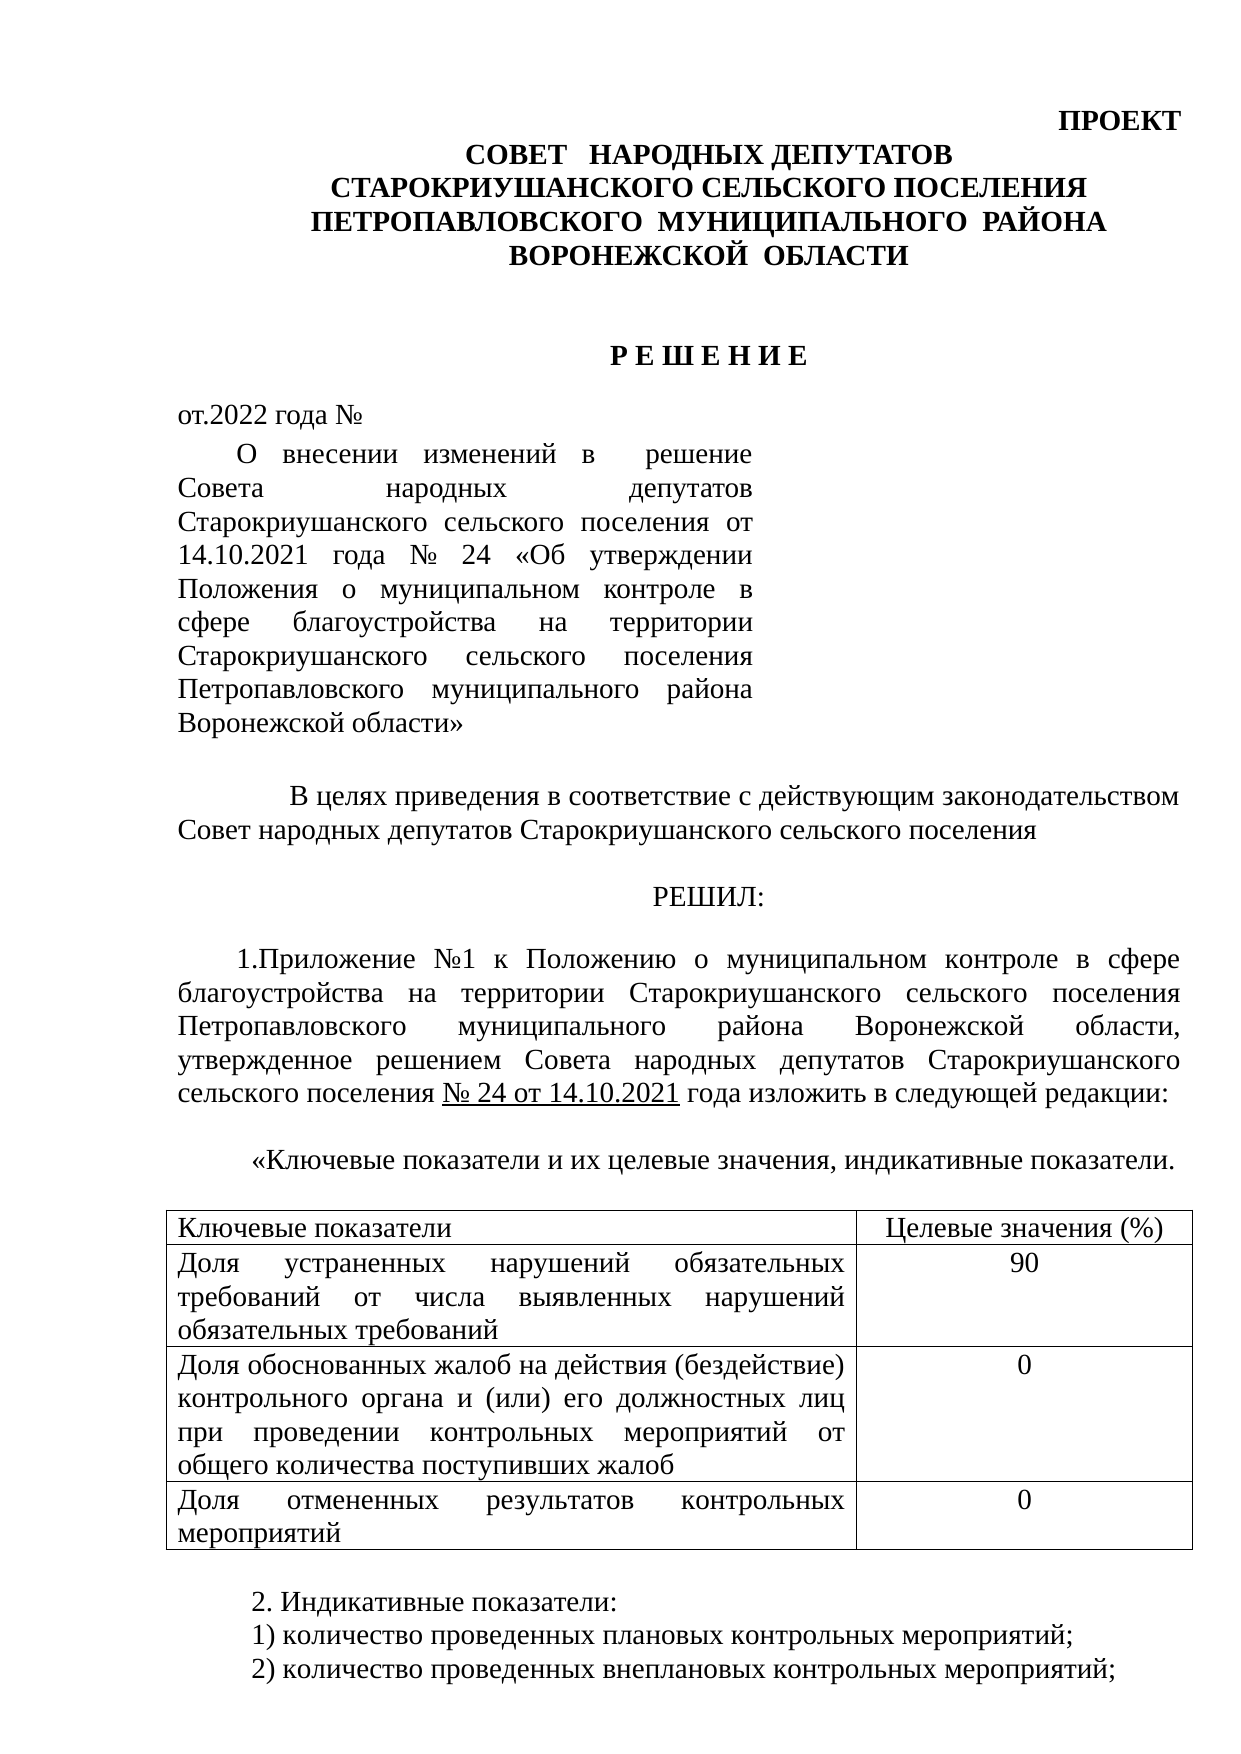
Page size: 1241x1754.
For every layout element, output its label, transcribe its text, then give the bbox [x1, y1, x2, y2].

text 1) количество проведенных плановых контрольных мероприятий; [177, 1617, 1181, 1651]
text РЕШИЛ: [177, 879, 1181, 912]
title ПРОЕКТ [177, 103, 1181, 137]
title ВОРОНЕЖСКОЙ ОБЛАСТИ [177, 238, 1181, 271]
table_cell 90 [857, 1245, 1192, 1346]
title ПЕТРОПАВЛОВСКОГО МУНИЦИПАЛЬНОГО РАЙОНА [177, 204, 1181, 238]
text В целях приведения в соответствие с действующим законодательством Совет народных депутатов Старокриушанского сельского поселения [177, 778, 1181, 845]
table_cell Доля обоснованных жалоб на действия (бездействие) контрольного органа и (или) его должностных лиц при проведении контрольных мероприятий от общего количества поступивших жалоб [167, 1347, 856, 1481]
title СОВЕТ НАРОДНЫХ ДЕПУТАТОВ [177, 137, 1181, 171]
text 2. Индикативные показатели: [177, 1584, 1181, 1617]
table_cell 0 [857, 1347, 1192, 1481]
title Р Е Ш Е Н И Е [177, 338, 1181, 372]
title О внесении изменений в решение Совета народных депутатов Старокриушанского сельского поселения от 14.10.2021 года № 24 «Об утверждении Положения о муниципальном контроле в сфере благоустройства на территории Старокриушанского сельского поселения Петропавловского муниципального района Воронежской области» [177, 437, 753, 738]
table_cell 0 [857, 1482, 1192, 1549]
table_header Целевые значения (%) [857, 1211, 1192, 1244]
text 1.Приложение №1 к Положению о муниципальном контроле в сфере благоустройства на территории Старокриушанского сельского поселения Петропавловского муниципального района Воронежской области, утвержденное решением Совета народных депутатов Старокриушанского сельского поселения № 24 от 14.10.2021 года изложить в следующей редакции: [177, 941, 1181, 1109]
title СТАРОКРИУШАНСКОГО СЕЛЬСКОГО ПОСЕЛЕНИЯ [177, 171, 1181, 204]
table_header Ключевые показатели [167, 1211, 856, 1244]
title от.2022 года № [177, 397, 1181, 430]
text «Ключевые показатели и их целевые значения, индикативные показатели. [177, 1142, 1181, 1176]
table_cell Доля устраненных нарушений обязательных требований от числа выявленных нарушений обязательных требований [167, 1245, 856, 1346]
text 2) количество проведенных внеплановых контрольных мероприятий; [177, 1651, 1181, 1684]
table_cell Доля отмененных результатов контрольных мероприятий [167, 1482, 856, 1549]
